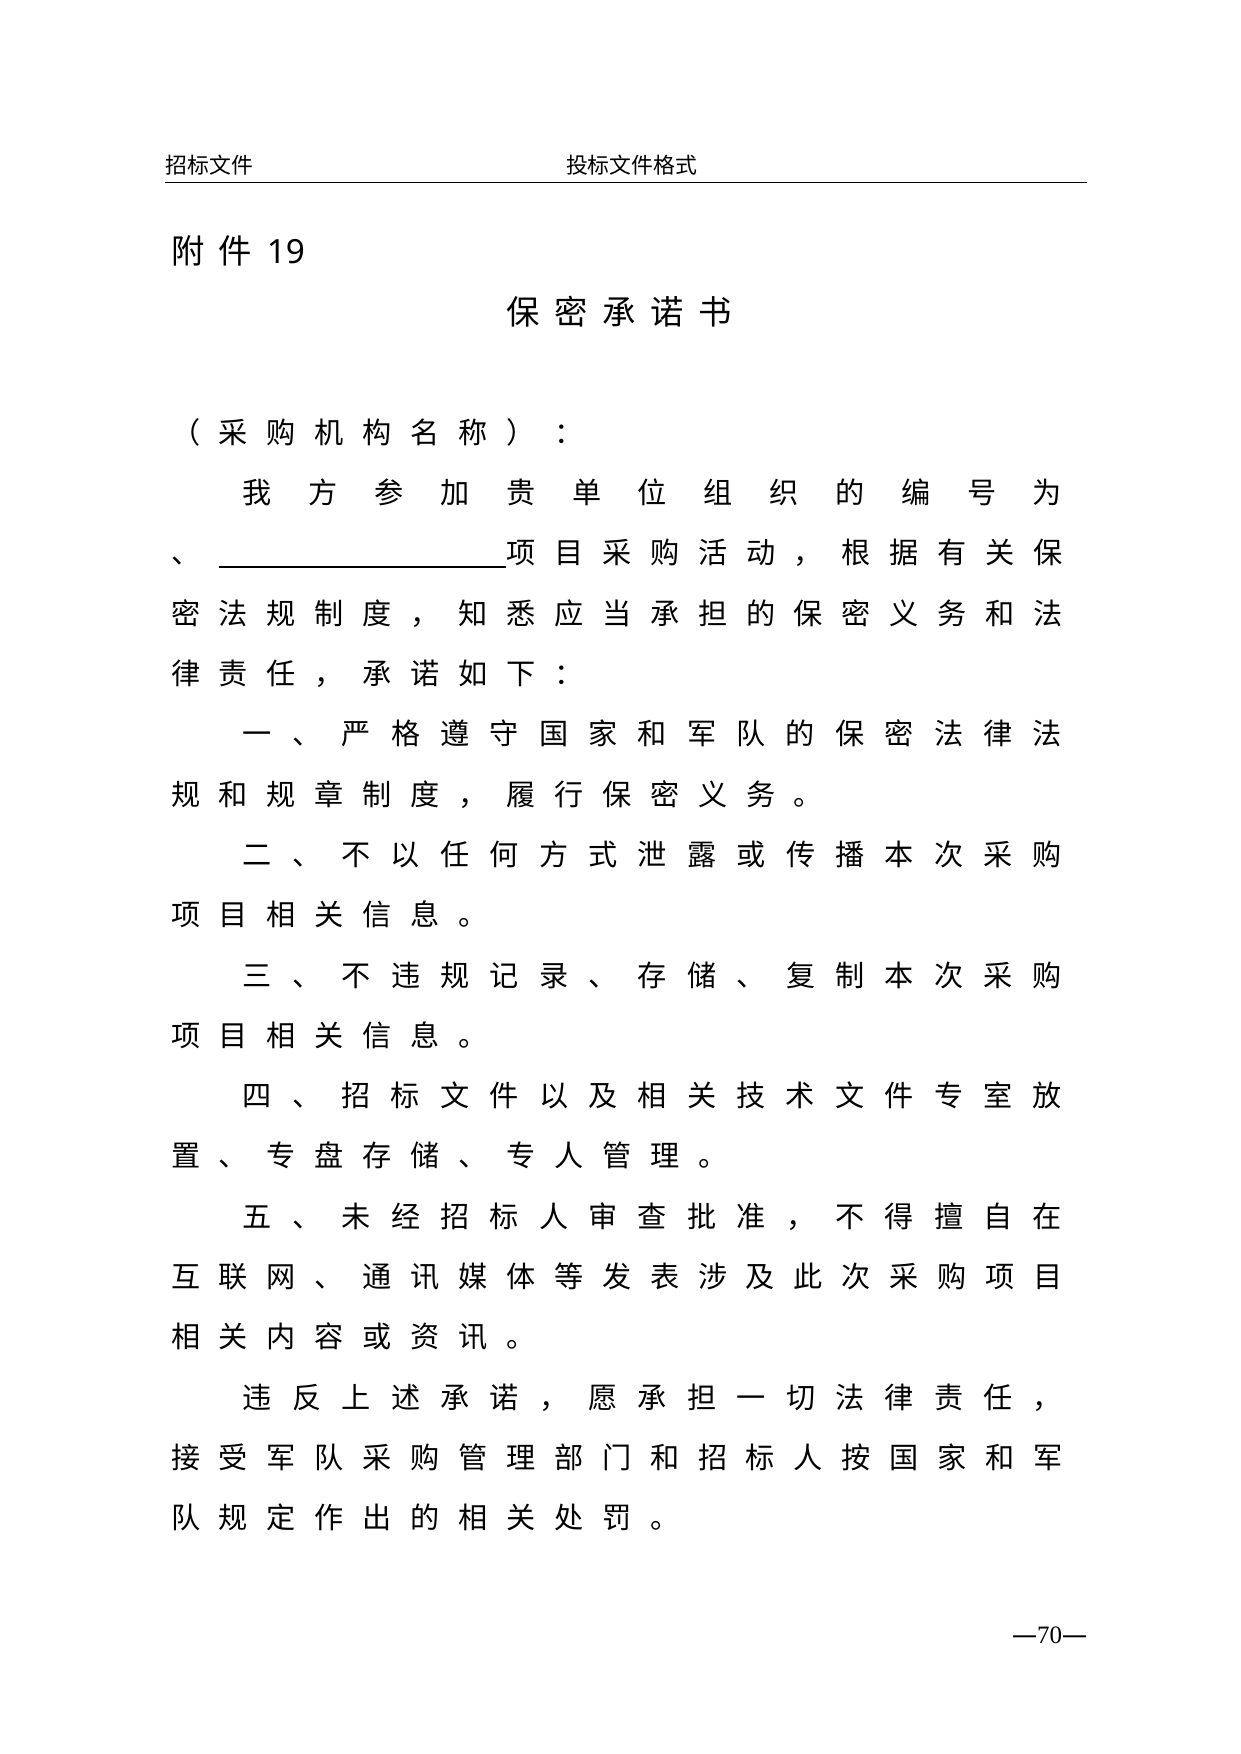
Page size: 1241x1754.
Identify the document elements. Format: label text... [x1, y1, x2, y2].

text 我方参加贵单位组织的编号为 、 项目采购活动，根据有关保密法规制度，知悉应当承担的保密义务和法律责任，承诺如下： [171, 461, 1081, 702]
text 保密承诺书 [171, 280, 1081, 340]
text 四、招标文件以及相关技术文件专室放置、专盘存储、专人管理。 [171, 1064, 1081, 1184]
text （采购机构名称）： [171, 400, 1081, 461]
text 一、严格遵守国家和军队的保密法律法规和规章制度，履行保密义务。 [171, 702, 1081, 822]
text 三、不违规记录、存储、复制本次采购项目相关信息。 [171, 943, 1081, 1064]
text 违反上述承诺，愿承担一切法律责任，接受军队采购管理部门和招标人按国家和军队规定作出的相关处罚。 [171, 1365, 1081, 1546]
text 附件19 [171, 219, 1081, 280]
text 二、不以任何方式泄露或传播本次采购项目相关信息。 [171, 822, 1081, 943]
text 五、未经招标人审查批准，不得擅自在互联网、通讯媒体等发表涉及此次采购项目相关内容或资讯。 [171, 1184, 1081, 1365]
